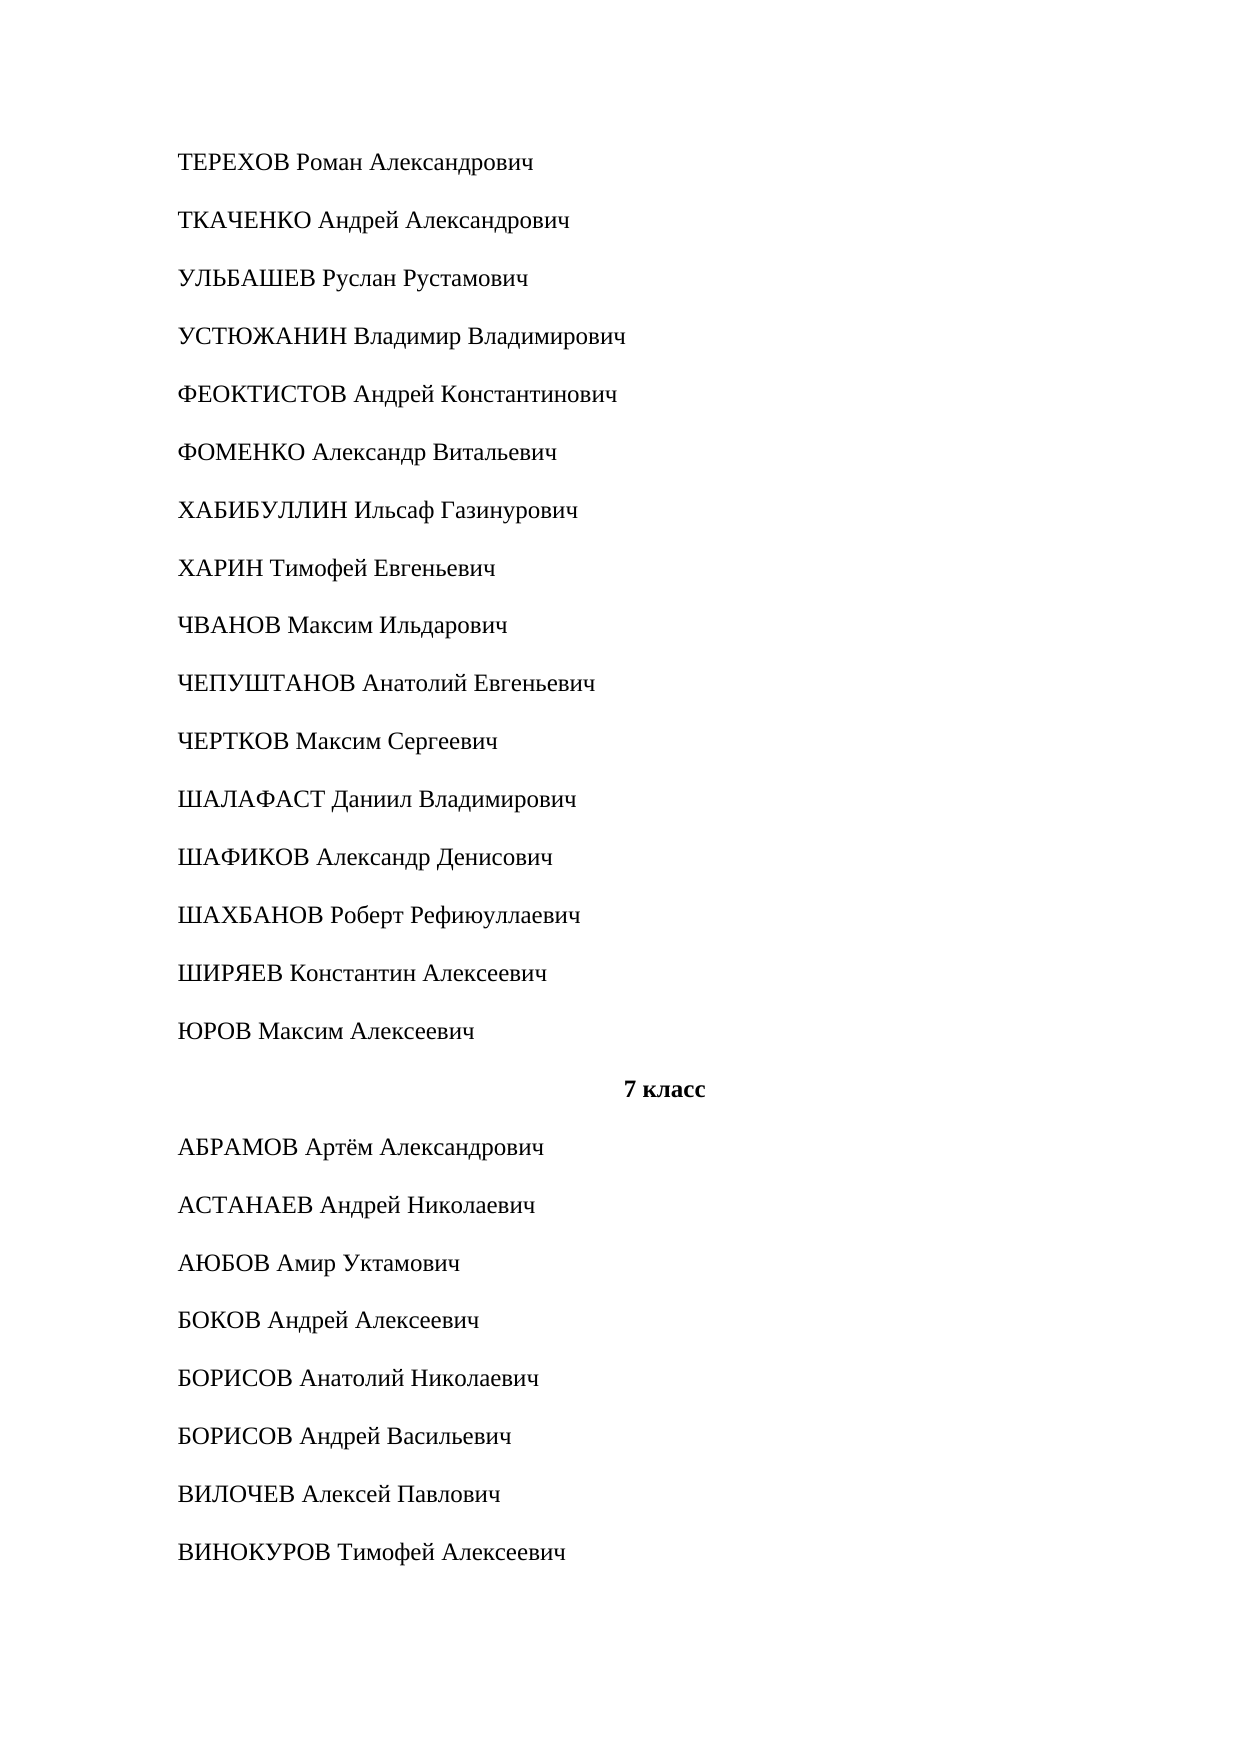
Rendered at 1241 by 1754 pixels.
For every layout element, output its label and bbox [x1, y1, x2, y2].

table_cell [177, 118, 1152, 1595]
